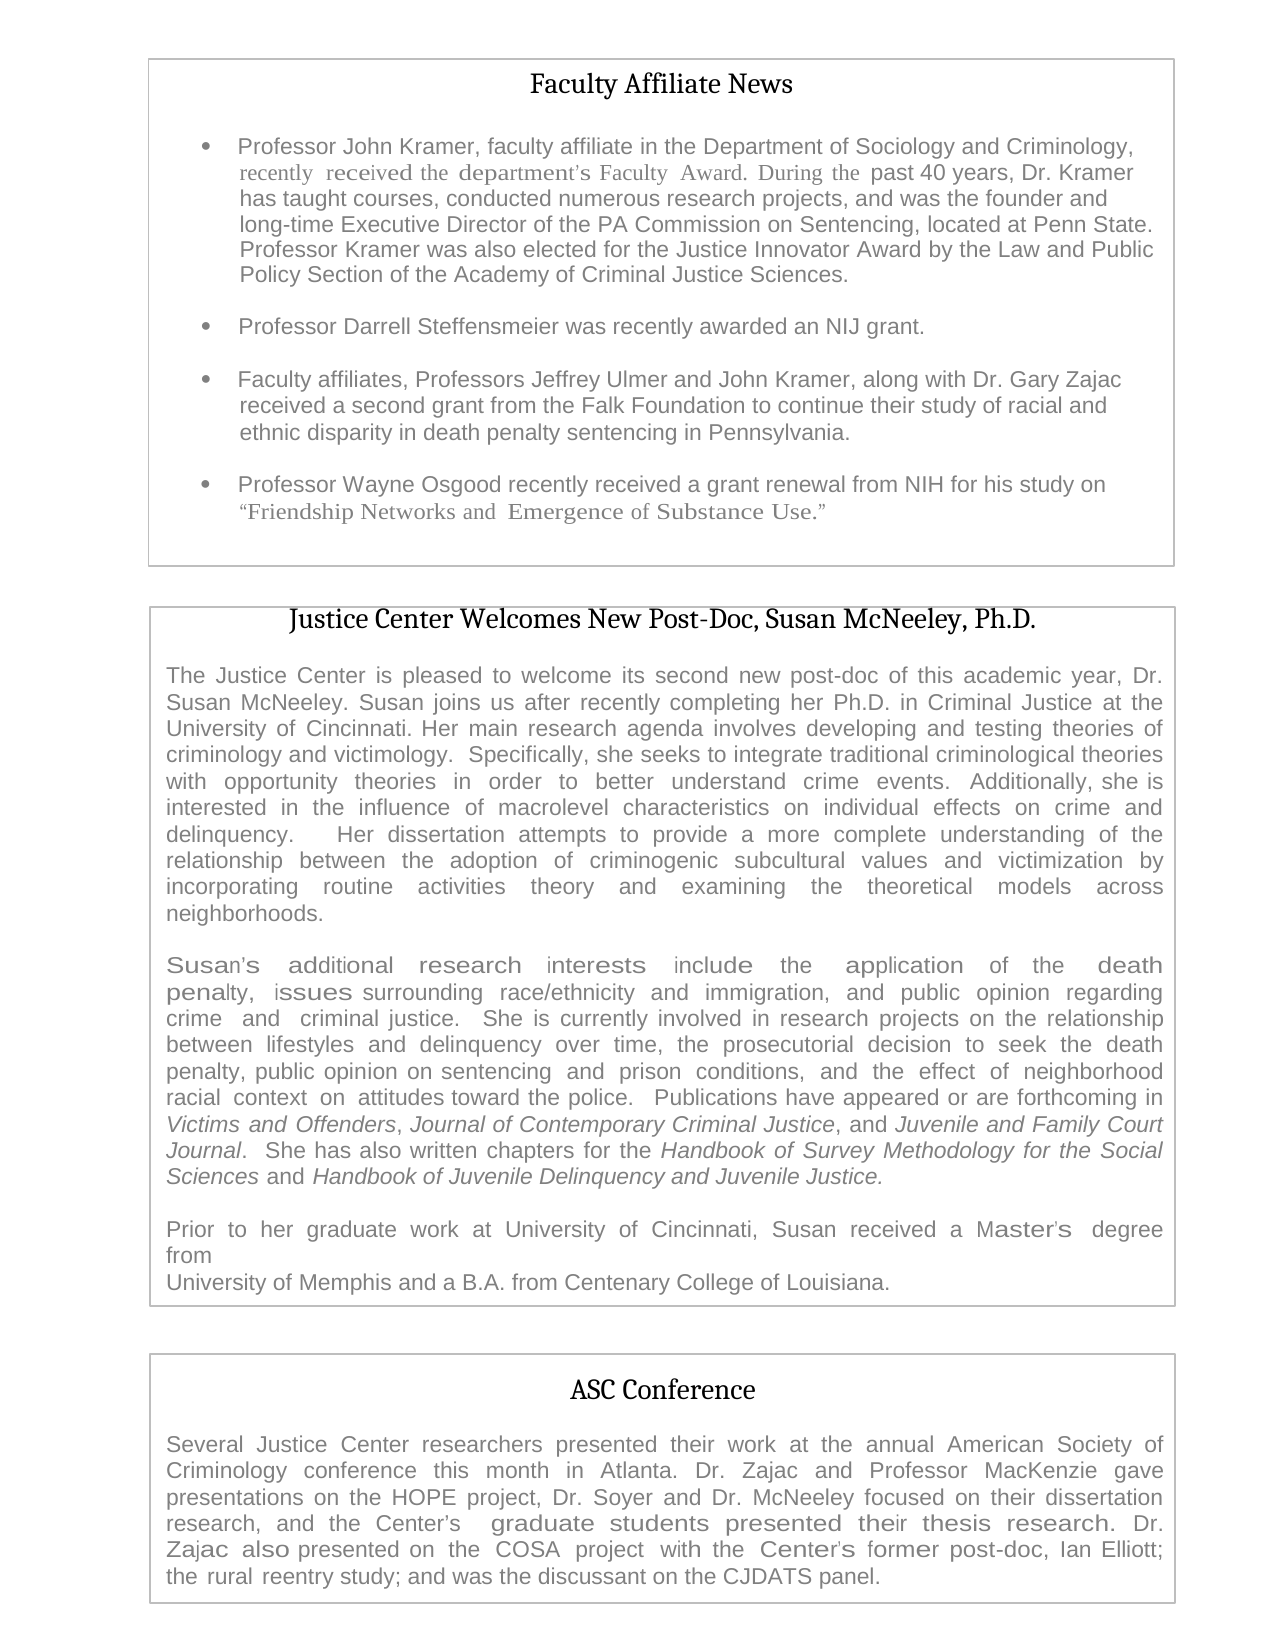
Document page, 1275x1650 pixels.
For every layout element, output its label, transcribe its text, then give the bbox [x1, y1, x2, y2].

text Justice Center Welcomes New Post-Doc, Susan McNeeley, Ph.D. [269, 603, 1056, 636]
text Susan’s additional research interests include the application of the death penalty, issues surrounding race/ethnicity and immigration, and public opinion regarding crime and criminal justice. She is currently involved in research projects on the relationship between lifestyles and delinquency over time, the prosecutorial decision to seek the death penalty, public opinion on sentencing and prison conditions, and the effect of neighborhood racial context on attitudes toward the police. Publications have appeared or are forthcoming in Victims and Offenders, Journal of Contemporary Criminal Justice, and Juvenile and Family Court Journal. She has also written chapters for the Handbook of Survey Methodology for the Social Sciences and Handbook of Juvenile Delinquency and Juvenile Justice. [166, 952, 1164, 1189]
text Faculty Affiliate News [521, 67, 801, 101]
text Several Justice Center researchers presented their work at the annual American Society of Criminology conference this month in Atlanta. Dr. Zajac and Professor MacKenzie gave presentations on the HOPE project, Dr. Soyer and Dr. McNeeley focused on their dissertation research, and the Center’s graduate students presented their thesis research. Dr. Zajac also presented on the COSA project with the Center’s former post-doc, Ian Elliott; the rural reentry study; and was the discussant on the CJDATS panel. [166, 1431, 1164, 1589]
text long-time Executive Director of the PA Commission on Sentencing, located at Penn State. Professor Kramer was also elected for the Justice Innovator Award by the Law and Public Policy Section of the Academy of Criminal Justice Sciences. [239, 212, 1154, 287]
text University of Memphis and a B.A. from Centenary College of Louisiana. [166, 1269, 893, 1294]
text  Faculty affiliates, Professors Jeffrey Ulmer and John Kramer, along with Dr. Gary Zajac received a second grant from the Falk Foundation to continue their study of racial and ethnic disparity in death penalty sentencing in Pennsylvania. [202, 366, 1126, 445]
text  Professor Wayne Osgood recently received a grant renewal from NIH for his study on [198, 471, 1109, 498]
text ASC Conference [560, 1373, 765, 1407]
text The Justice Center is pleased to welcome its second new post-doc of this academic year, Dr. Susan McNeeley. Susan joins us after recently completing her Ph.D. in Criminal Justice at the University of Cincinnati. Her main research agenda involves developing and testing theories of criminology and victimology. Specifically, she seeks to integrate traditional criminological theories with opportunity theories in order to better understand crime events. Additionally, she is interested in the influence of macrolevel characteristics on individual effects on crime and delinquency. Her dissertation attempts to provide a more complete understanding of the relationship between the adoption of criminogenic subcultural values and victimization by incorporating routine activities theory and examining the theoretical models across neighborhoods. [166, 662, 1163, 926]
text  Professor Darrell Steffensmeier was recently awarded an NIJ grant. [202, 313, 1171, 340]
text “Friendship Networks and Emergence of Substance Use.” [239, 498, 829, 523]
text  Professor John Kramer, faculty affiliate in the Department of Sociology and Criminology, recently received the department’s Faculty Award. During the past 40 years, Dr. Kramer has taught courses, conducted numerous research projects, and was the founder and [202, 133, 1134, 212]
text Prior to her graduate work at University of Cincinnati, Susan received a Master’s degree from [166, 1216, 1163, 1269]
